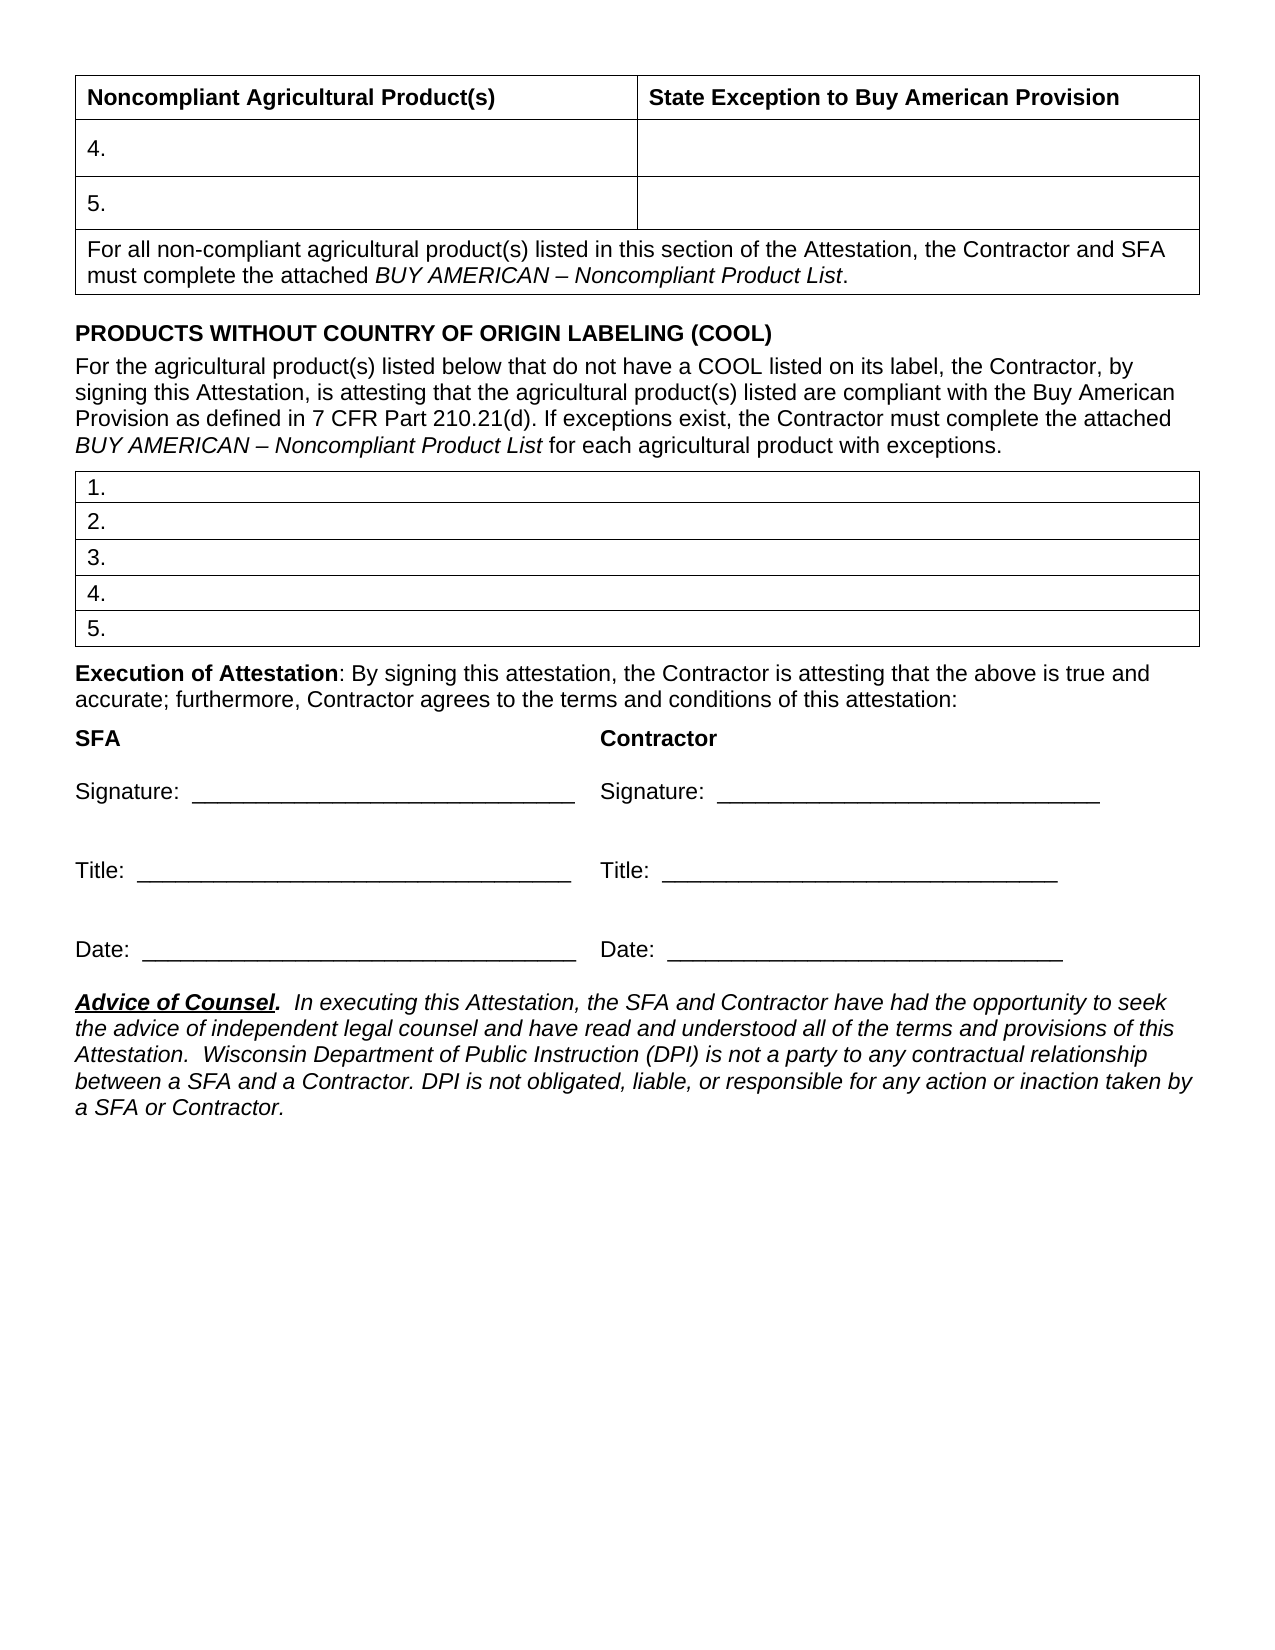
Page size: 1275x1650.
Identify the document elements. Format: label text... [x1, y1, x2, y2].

text Date: __________________________________ Date: _______________________________ [75, 936, 1200, 962]
table_header 1. [76, 472, 1199, 502]
table_cell [638, 177, 1199, 229]
table_cell For all non-compliant agricultural product(s) listed in this section of the Attestation, the Contractor and SFA must complete the attached BUY AMERICAN – Noncompliant Product List. [76, 230, 1199, 294]
text SFA Contractor [75, 725, 1200, 751]
table_cell 4. [76, 120, 637, 176]
text For the agricultural product(s) listed below that do not have a COOL listed on its label, the Contractor, by signing this Attestation, is attesting that the agricultural product(s) listed are compliant with the Buy American Provision as defined in 7 CFR Part 210.21(d). If exceptions exist, the Contractor must complete the attached BUY AMERICAN – Noncompliant Product List for each agricultural product with exceptions. [75, 353, 1200, 458]
subtitle Products without country of origin Labeling (COOL) [75, 320, 1200, 346]
table_cell 5. [76, 611, 1199, 646]
text Execution of Attestation: By signing this attestation, the Contractor is attesting that the above is true and accurate; furthermore, Contractor agrees to the terms and conditions of this attestation: [75, 660, 1200, 712]
text Advice of Counsel. In executing this Attestation, the SFA and Contractor have had the opportunity to seek the advice of independent legal counsel and have read and understood all of the terms and provisions of this Attestation. Wisconsin Department of Public Instruction (DPI) is not a party to any contractual relationship between a SFA and a Contractor. DPI is not obligated, liable, or responsible for any action or inaction taken by a SFA or Contractor. [75, 988, 1200, 1120]
text Title: __________________________________ Title: _______________________________ [75, 857, 1200, 883]
table_cell 4. [76, 576, 1199, 610]
text Signature: ______________________________ Signature: ______________________________ [75, 778, 1200, 804]
table_cell 5. [76, 177, 637, 229]
table_cell [638, 120, 1199, 176]
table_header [638, 76, 1199, 119]
table_cell 3. [76, 540, 1199, 575]
table_header Noncompliant Agricultural Product(s) [76, 76, 637, 119]
table_cell 2. [76, 503, 1199, 539]
